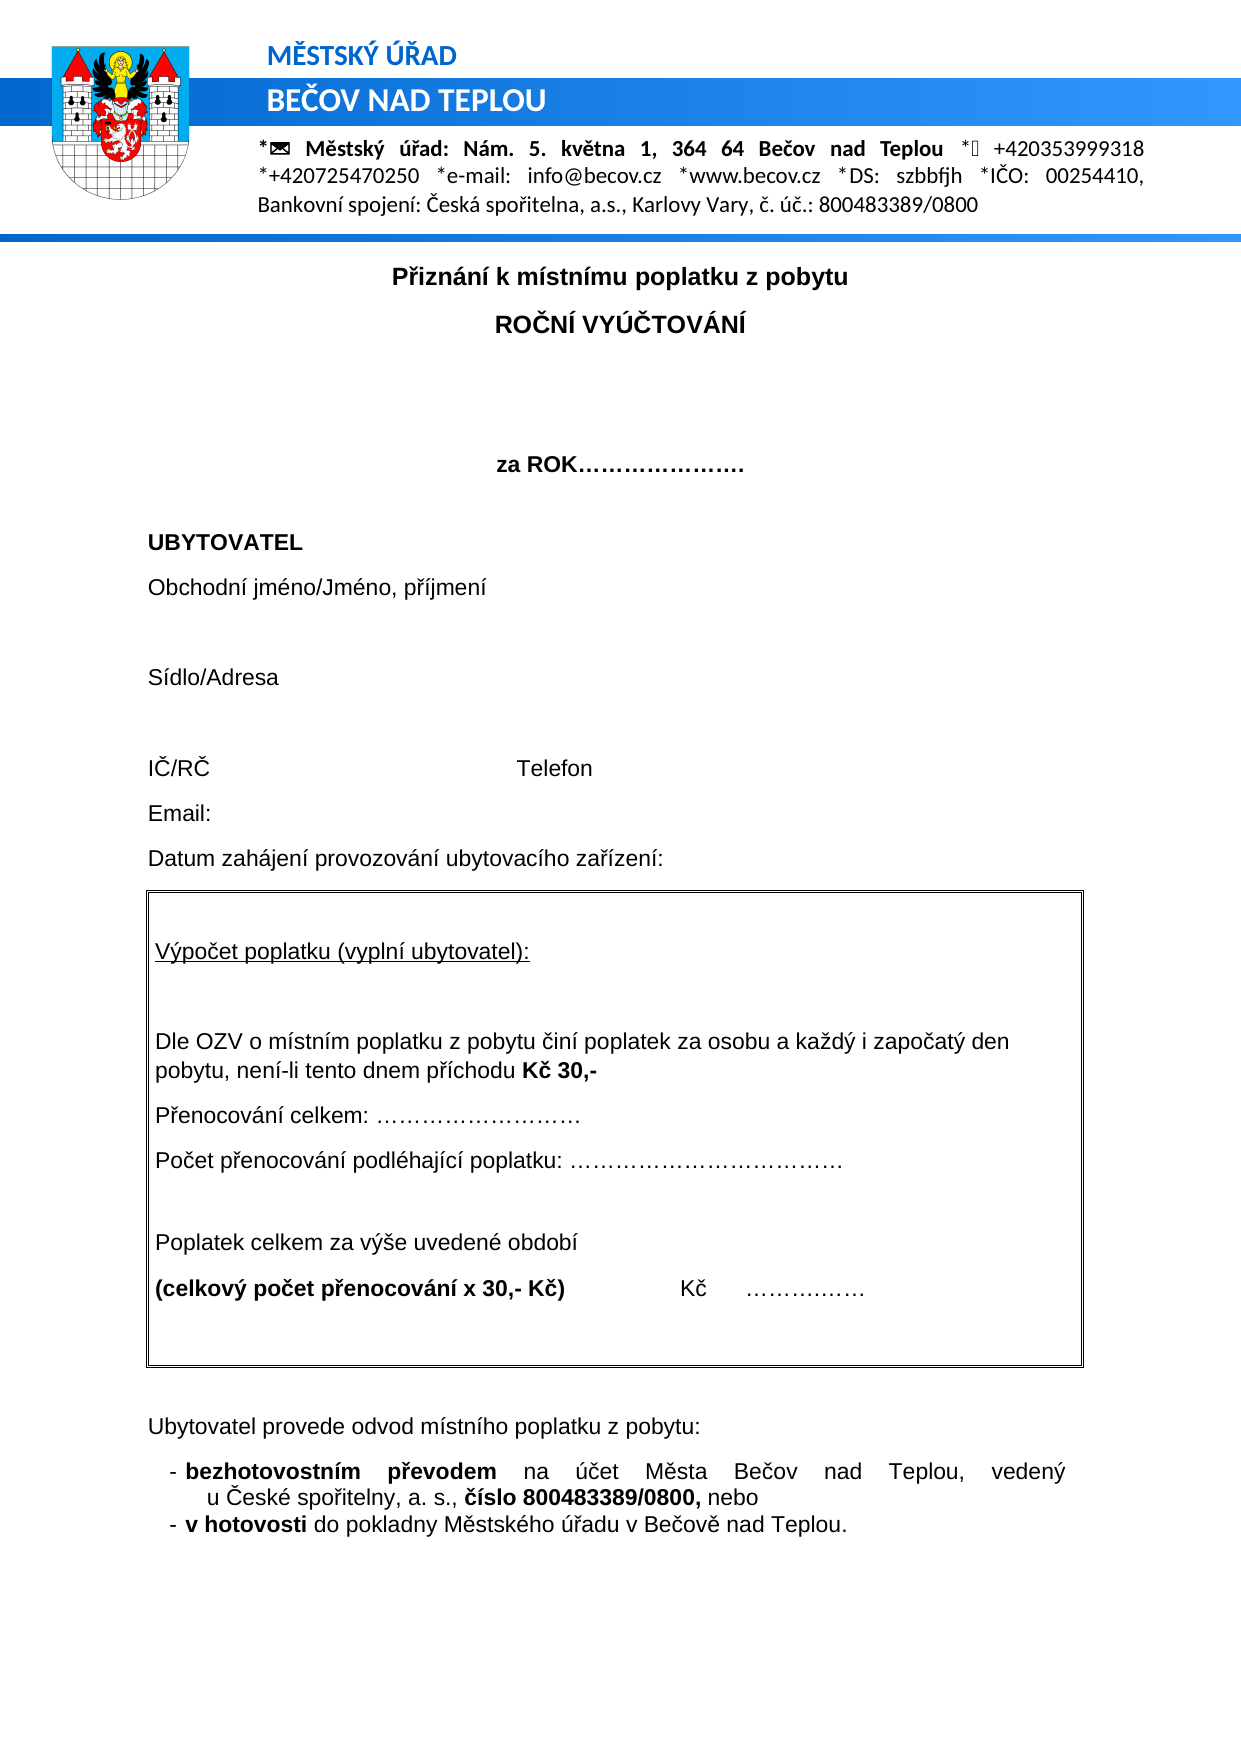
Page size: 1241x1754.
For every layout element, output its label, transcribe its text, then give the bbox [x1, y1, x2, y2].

picture [51, 52, 190, 200]
text Přiznání k místnímu poplatku z pobytu [148, 262, 1093, 291]
list v hotovosti do pokladny Městského úřadu v Bečově nad Teplou. [169, 1511, 1093, 1537]
list bezhotovostním převodem na účet Města Bečov nad Teplou, vedený u České spořitelny, a. s., číslo 800483389/0800, nebo [169, 1458, 1093, 1511]
text za ROK…………………. [148, 451, 1093, 477]
text Datum zahájení provozování ubytovacího zařízení: [148, 845, 1093, 871]
text Email: [148, 800, 1093, 826]
text IČ/RČ Telefon [148, 754, 1093, 781]
table_header Výpočet poplatku (vyplní ubytovatel): Dle OZV o místním poplatku z pobytu činí poplatek za osobu a každý i započatý den pobytu, není-li tento dnem příchodu Kč 30,- Přenocování celkem: ……………………… Počet přenocování podléhající poplatku: ……………………………… Poplatek celkem za výše uvedené období (celkový počet přenocování x 30,- Kč) Kč ……….…… [149, 893, 1081, 1365]
text UBYTOVATEL [148, 529, 1093, 555]
text Ubytovatel provede odvod místního poplatku z pobytu: [148, 1413, 1093, 1439]
text ROČNÍ VYÚČTOVÁNÍ [148, 310, 1093, 339]
text Sídlo/Adresa [148, 664, 1093, 691]
text Obchodní jméno/Jméno, příjmení [148, 574, 1093, 601]
